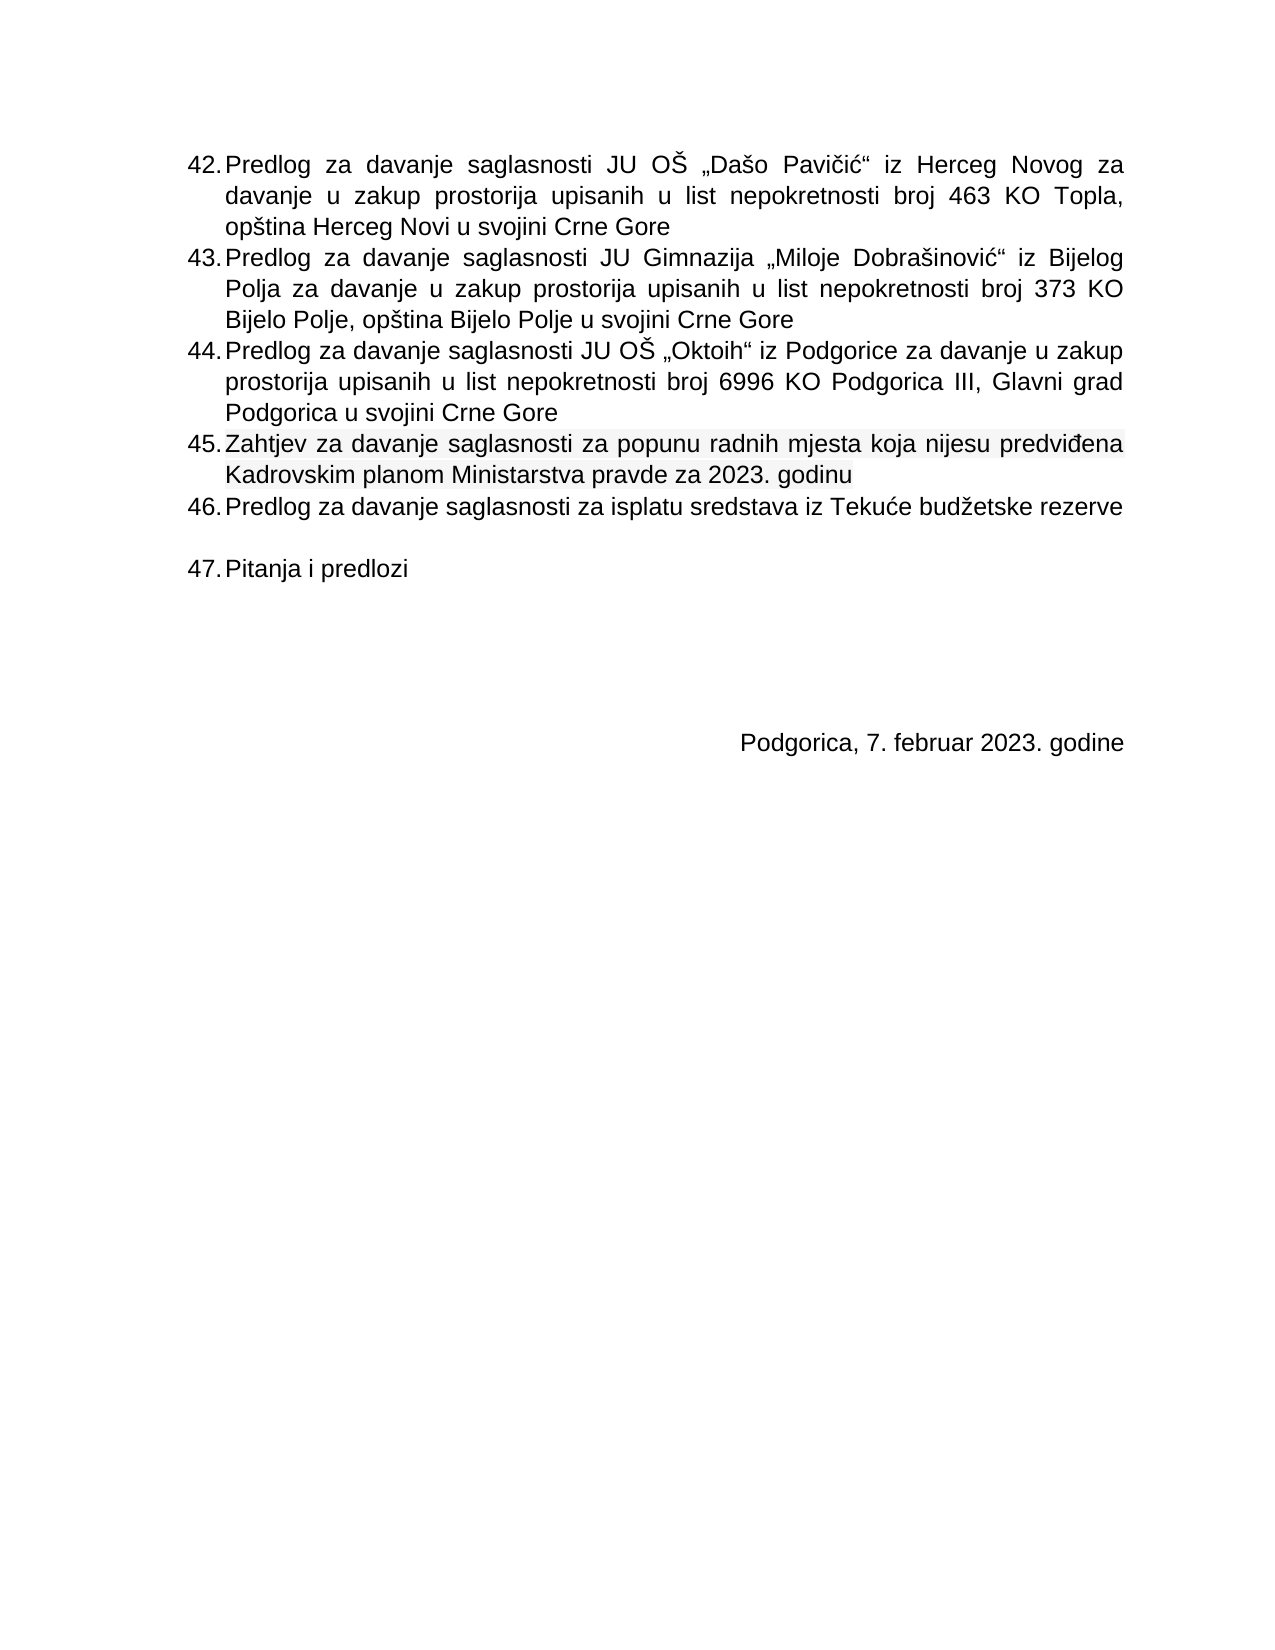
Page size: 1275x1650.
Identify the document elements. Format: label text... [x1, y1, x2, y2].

text Podgorica, 7. februar 2023. godine [150, 728, 1125, 756]
list Zahtjev za davanje saglasnosti za popunu radnih mjesta koja nijesu predviđena Kadrovskim planom Ministarstva pravde za 2023. godinu [187, 429, 1125, 489]
list Predlog za davanje saglasnosti JU OŠ „Dašo Pavičić“ iz Herceg Novog za davanje u zakup prostorija upisanih u list nepokretnosti broj 463 KO Topla, opština Herceg Novi u svojini Crne Gore [187, 150, 1125, 241]
list Predlog za davanje saglasnosti JU Gimnazija „Miloje Dobrašinović“ iz Bijelog Polja za davanje u zakup prostorija upisanih u list nepokretnosti broj 373 KO Bijelo Polje, opština Bijelo Polje u svojini Crne Gore [187, 243, 1125, 334]
list Predlog za davanje saglasnosti JU OŠ „Oktoih“ iz Podgorice za davanje u zakup prostorija upisanih u list nepokretnosti broj 6996 KO Podgorica III, Glavni grad Podgorica u svojini Crne Gore [187, 336, 1125, 427]
list Pitanja i predlozi [187, 553, 1125, 582]
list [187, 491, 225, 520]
